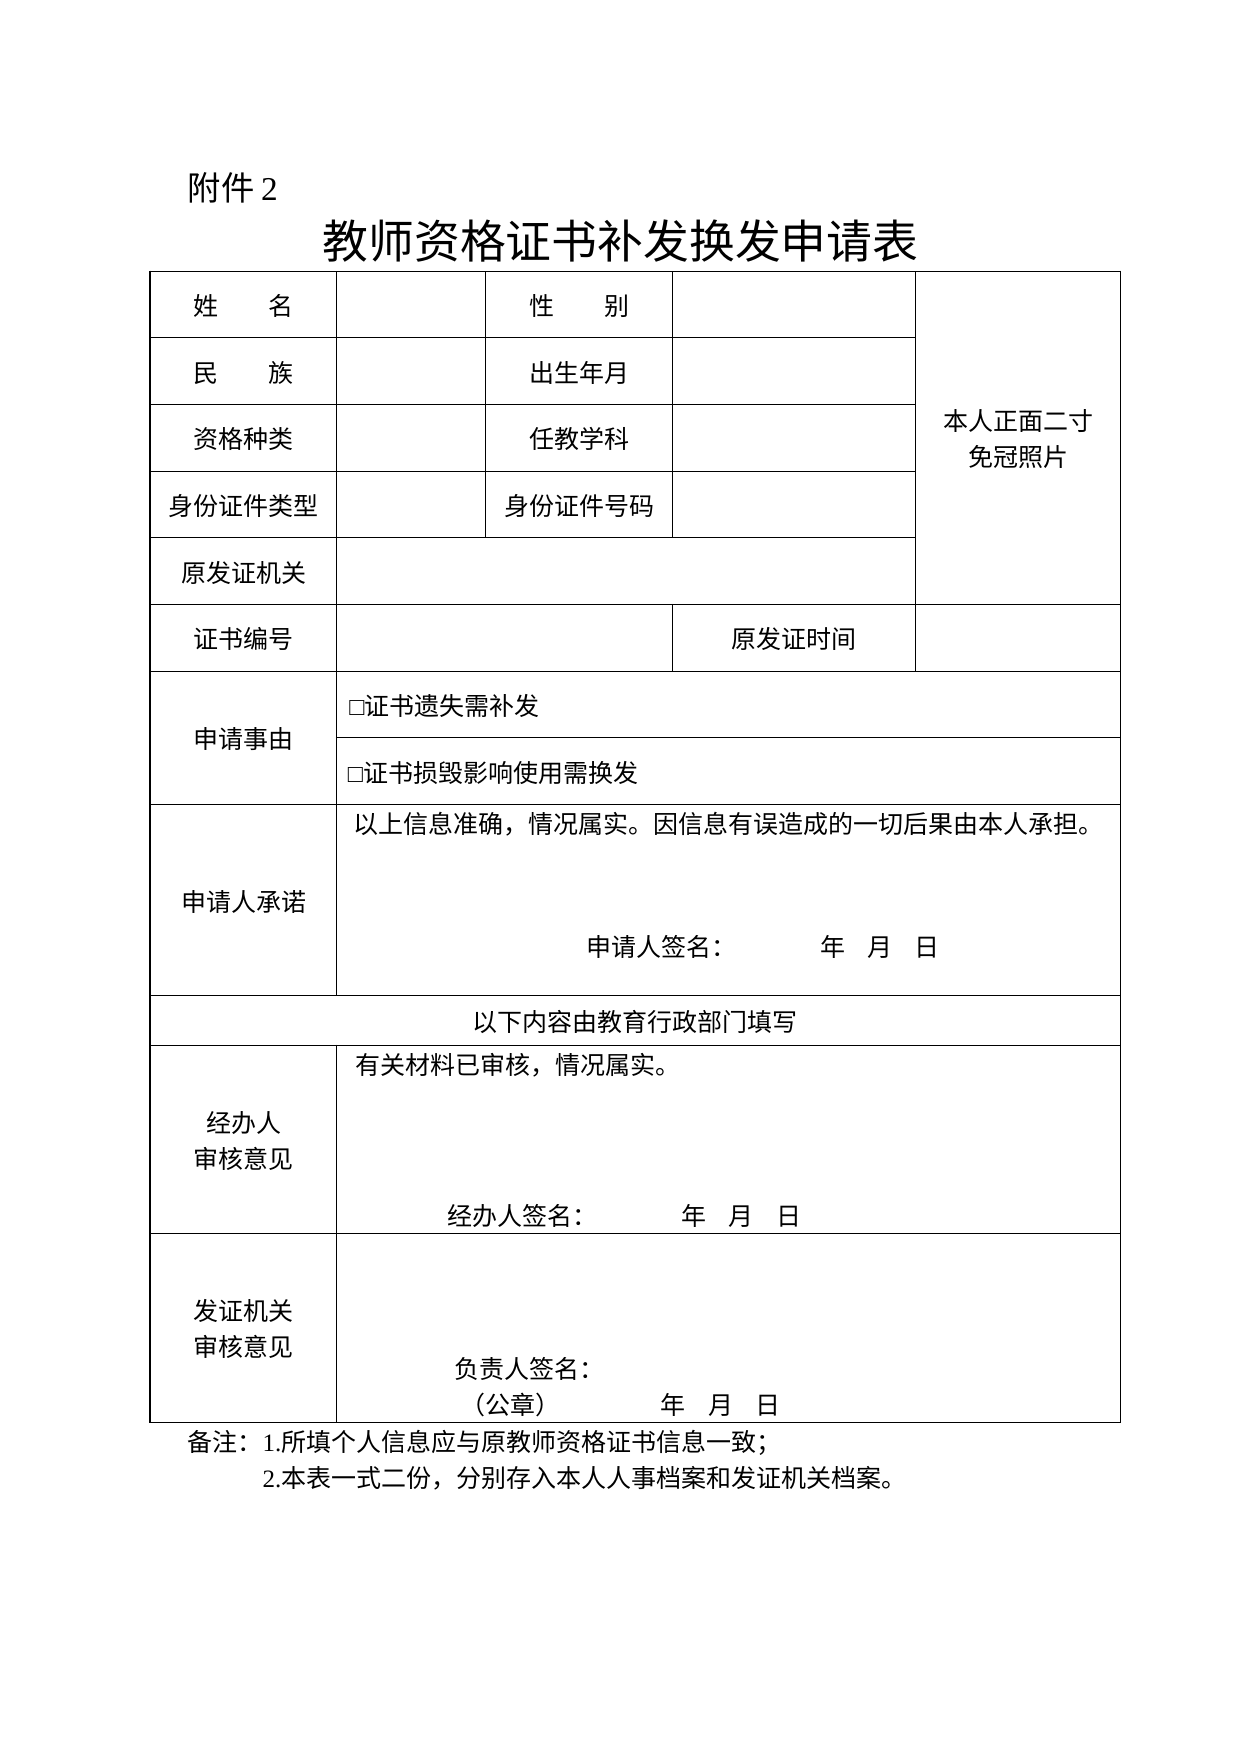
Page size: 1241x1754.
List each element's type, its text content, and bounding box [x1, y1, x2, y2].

table_cell 以下内容由教育行政部门填写 [151, 996, 1120, 1044]
table_cell 以上信息准确，情况属实。因信息有误造成的一切后果由本人承担。 申请人签名： 年 月 日 [337, 805, 1120, 995]
text 2.本表一式二份，分别存入本人人事档案和发证机关档案。 [187, 1459, 1053, 1495]
table_header [337, 272, 485, 337]
table_cell □证书遗失需补发 [337, 672, 1120, 737]
text 附件2 [187, 162, 1053, 210]
table_cell [337, 538, 915, 604]
table_header 性 别 [486, 272, 672, 337]
table_cell 申请人承诺 [151, 805, 336, 995]
table_header [673, 272, 915, 337]
table_cell 证书编号 [151, 605, 336, 671]
table_cell [673, 472, 915, 537]
table_cell [673, 338, 915, 404]
table_header 姓 名 [151, 272, 336, 337]
table_cell 经办人 审核意见 [151, 1046, 336, 1233]
text 备注：1.所填个人信息应与原教师资格证书信息一致； [187, 1423, 1053, 1459]
table_cell [337, 605, 672, 671]
table_cell [916, 605, 1120, 671]
text 教师资格证书补发换发申请表 [187, 210, 1053, 271]
table_cell 原发证时间 [673, 605, 915, 671]
table_cell [337, 338, 485, 404]
table_cell □证书损毁影响使用需换发 [337, 738, 1120, 804]
table_cell 申请事由 [151, 672, 336, 804]
table_cell 负责人签名： （公章） 年 月 日 [337, 1234, 1120, 1422]
table_cell [337, 472, 485, 537]
table_cell [337, 405, 485, 471]
table_cell 资格种类 [151, 405, 336, 471]
table_cell 出生年月 [486, 338, 672, 404]
table_cell 有关材料已审核，情况属实。 经办人签名： 年 月 日 [337, 1046, 1120, 1233]
table_cell 身份证件号码 [486, 472, 672, 537]
table_cell 任教学科 [486, 405, 672, 471]
table_header 本人正面二寸 免冠照片 [916, 272, 1120, 604]
table_cell 民 族 [151, 338, 336, 404]
table_cell 原发证机关 [151, 538, 336, 604]
table_cell 身份证件类型 [151, 472, 336, 537]
table_cell [673, 405, 915, 471]
table_cell 发证机关 审核意见 [151, 1234, 336, 1422]
